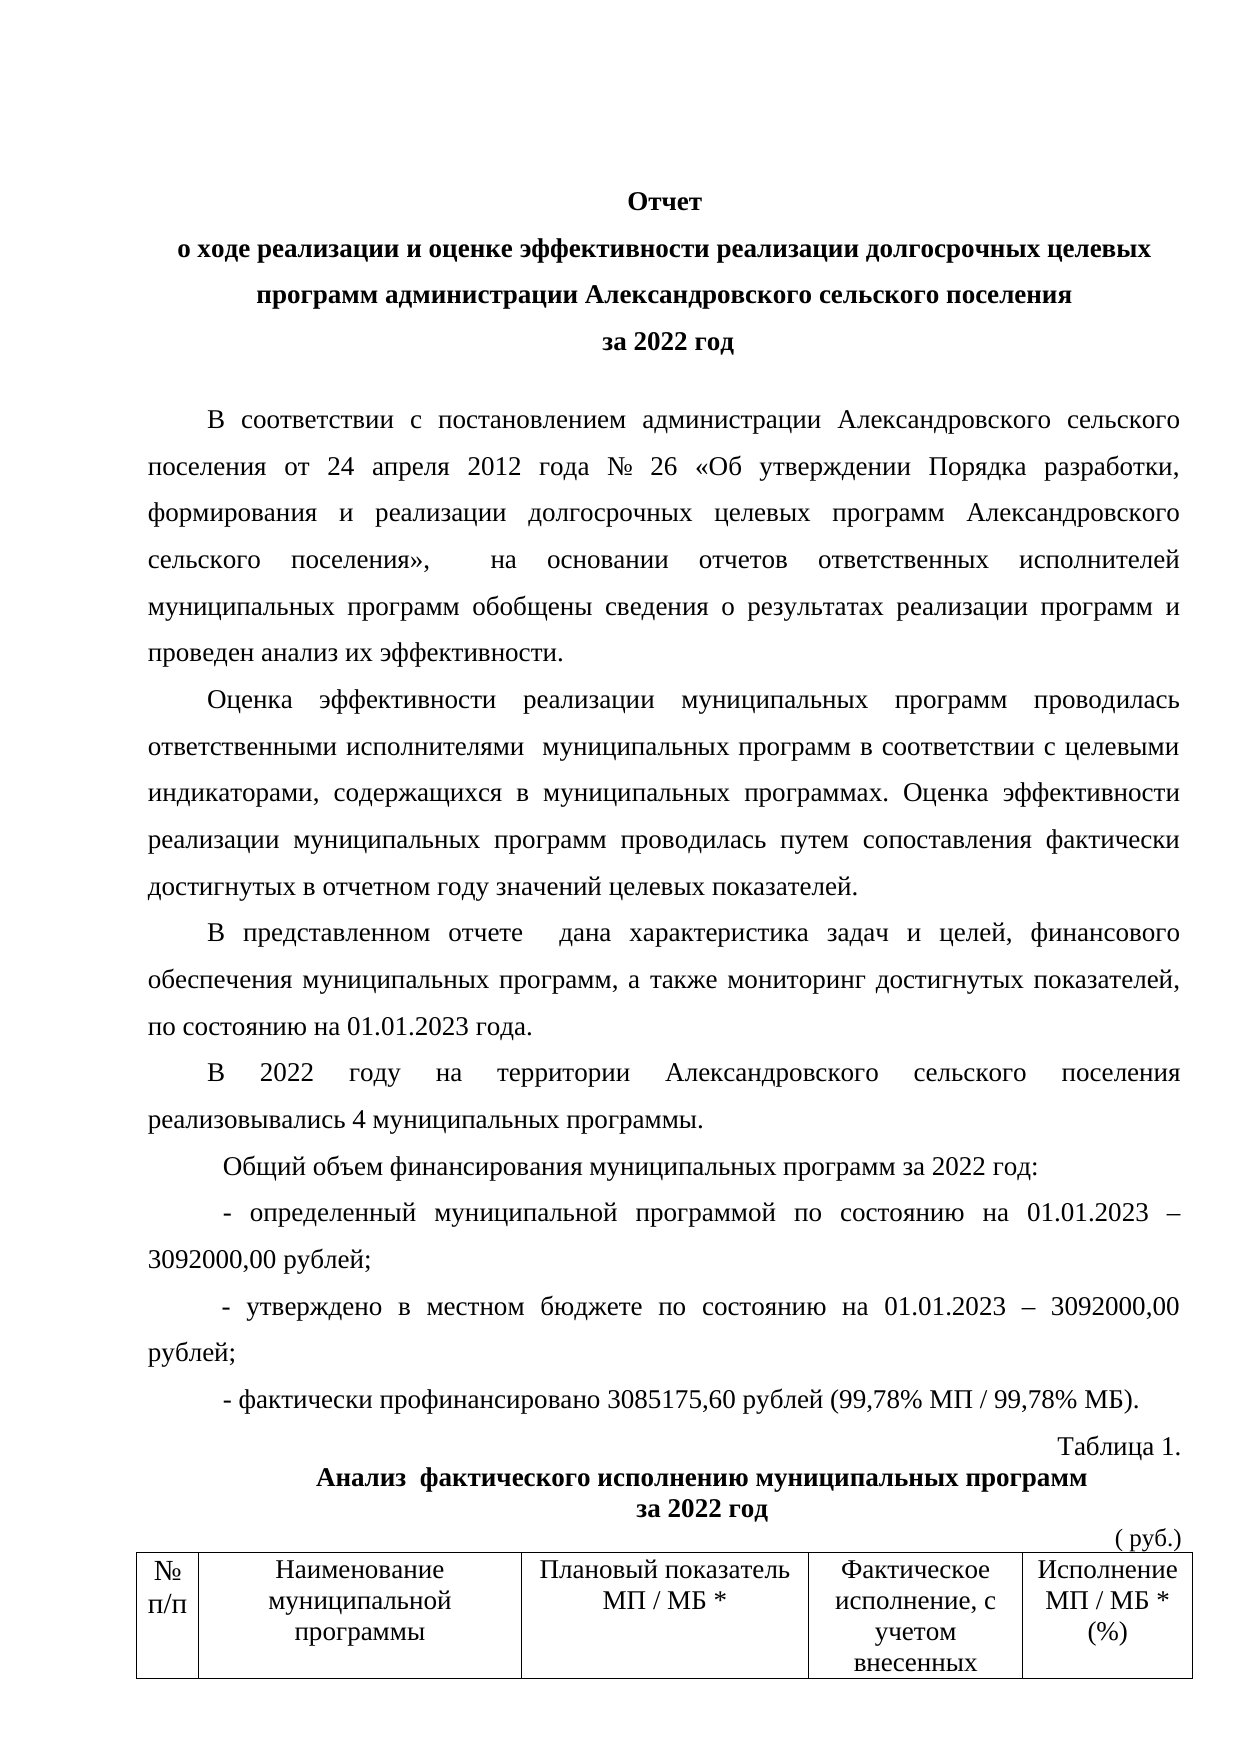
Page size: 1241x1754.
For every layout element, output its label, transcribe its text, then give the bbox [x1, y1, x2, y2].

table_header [199, 1553, 521, 1677]
text Отчет [148, 185, 1181, 216]
text Общий объем финансирования муниципальных программ за 2022 год: [148, 1150, 1181, 1181]
text В представленном отчете дана характеристика задач и целей, финансового обеспечения муниципальных программ, а также мониторинг достигнутых показателей, по состоянию на 01.01.2023 года. [148, 916, 1181, 1041]
text - фактически профинансировано 3085175,60 рублей (99,78% МП / 99,78% МБ). [148, 1383, 1181, 1414]
table_header № п/п [137, 1553, 198, 1677]
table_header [1023, 1553, 1192, 1677]
text Анализ фактического исполнению муниципальных программ [148, 1461, 1181, 1492]
text за 2022 год [148, 1492, 1181, 1523]
text Таблица 1. [148, 1430, 1181, 1461]
text В 2022 году на территории Александровского сельского поселения реализовывались 4 муниципальных программы. [148, 1056, 1181, 1134]
text В соответствии с постановлением администрации Александровского сельского поселения от 24 апреля 2012 года № 26 «Об утверждении Порядка разработки, формирования и реализации долгосрочных целевых программ Александровского сельского поселения», на основании отчетов ответственных исполнителей муниципальных программ обобщены сведения о результатах реализации программ и проведен анализ их эффективности. [148, 403, 1181, 667]
text - определенный муниципальной программой по состоянию на 01.01.2023 – 3092000,00 рублей; [148, 1196, 1181, 1274]
text - утверждено в местном бюджете по состоянию на 01.01.2023 – 3092000,00 рублей; [148, 1290, 1181, 1367]
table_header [522, 1553, 808, 1677]
text о ходе реализации и оценке эффективности реализации долгосрочных целевых программ администрации Александровского сельского поселения [148, 232, 1181, 310]
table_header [809, 1553, 1022, 1677]
text Оценка эффективности реализации муниципальных программ проводилась ответственными исполнителями муниципальных программ в соответствии с целевыми индикаторами, содержащихся в муниципальных программах. Оценка эффективности реализации муниципальных программ проводилась путем сопоставления фактически достигнутых в отчетном году значений целевых показателей. [148, 683, 1181, 901]
text ( руб.) [148, 1523, 1181, 1552]
text за 2022 год [148, 325, 1181, 356]
